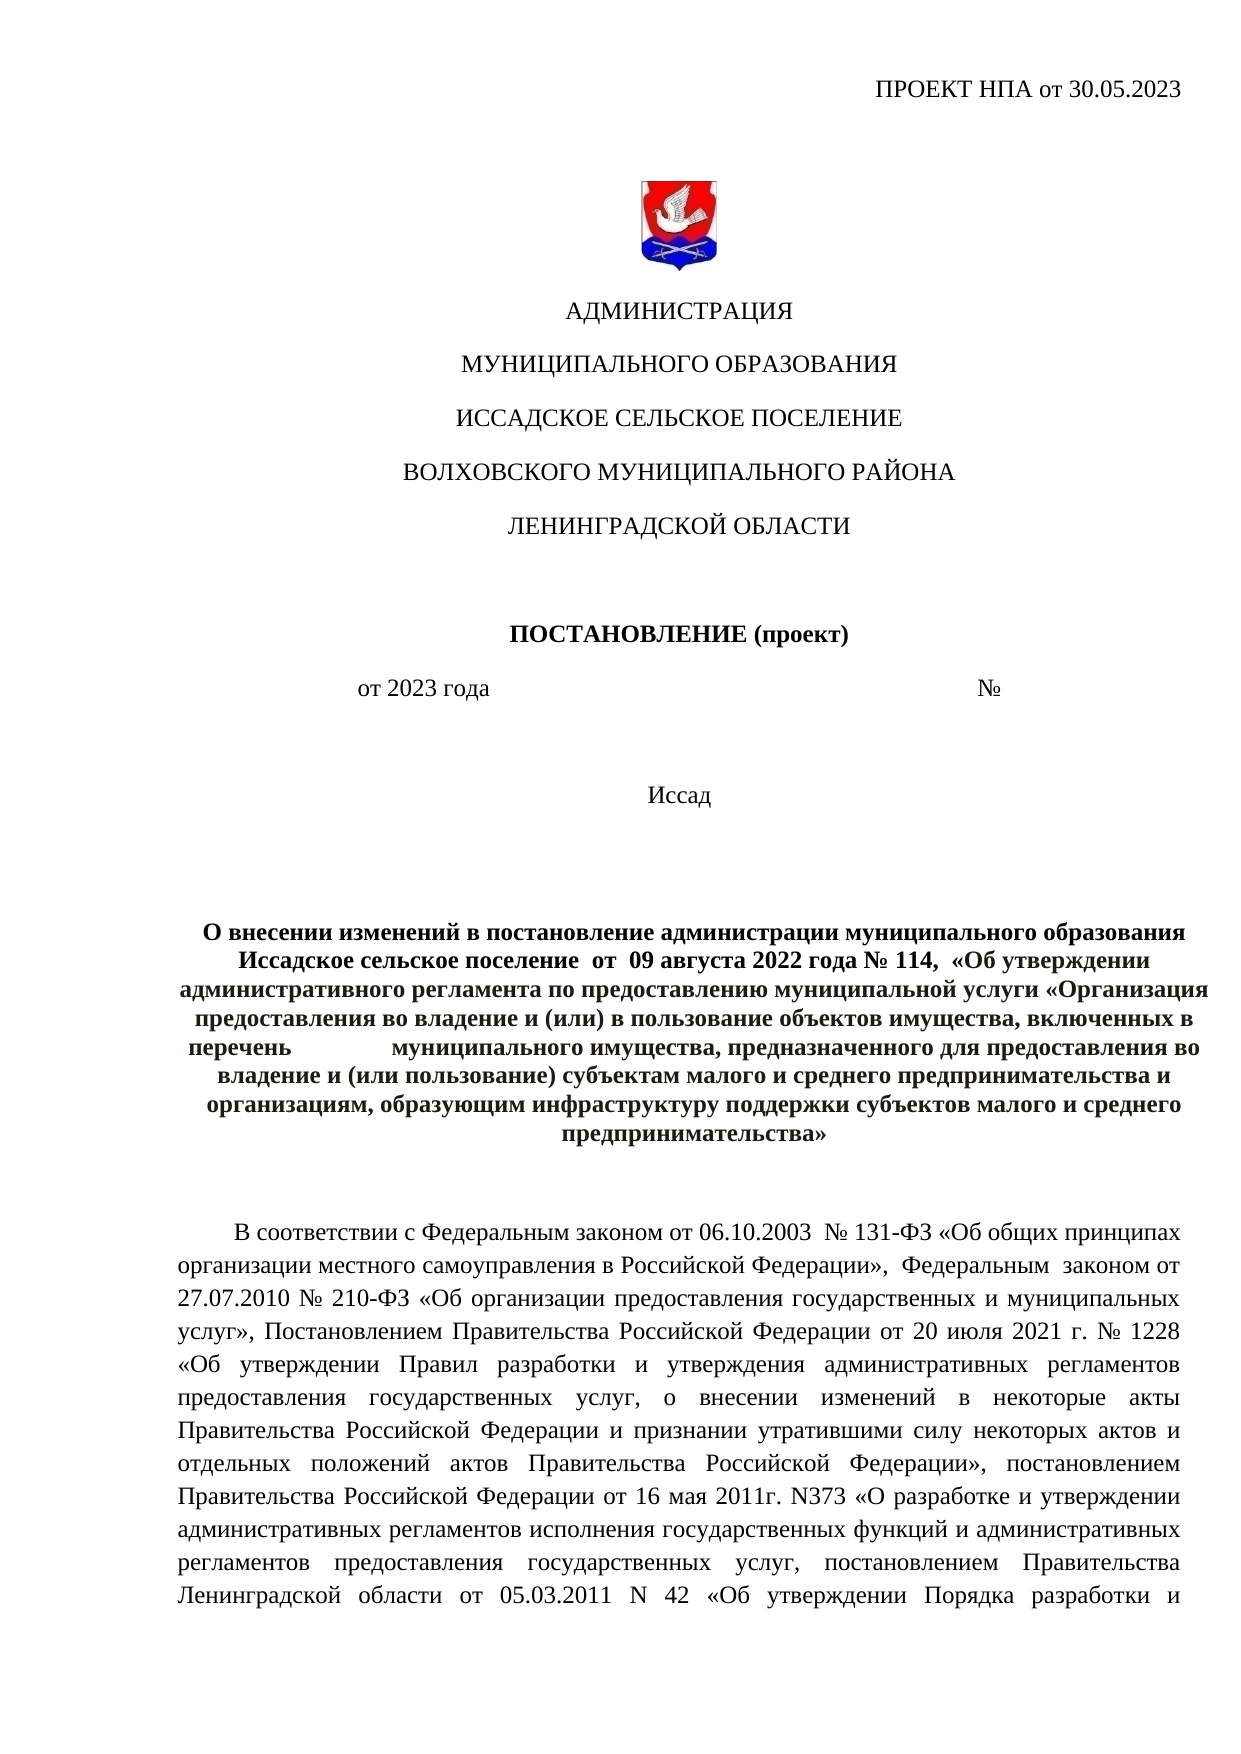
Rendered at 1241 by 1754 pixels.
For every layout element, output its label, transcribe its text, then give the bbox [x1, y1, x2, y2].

text ВОЛХОВСКОГО МУНИЦИПАЛЬНОГО РАЙОНА [177, 457, 1181, 486]
table_header О внесении изменений в постановление администрации муниципального образования Иссадское сельское поселение от 09 августа 2022 года № 114, «Об утверждении административного регламента по предоставлению муниципальной услуги «Организация предоставления во владение и (или) в пользование объектов имущества, включенных в перечень муниципального имущества, предназначенного для предоставления во владение и (или пользование) субъектам малого и среднего предпринимательства и организациям, образующим инфраструктуру поддержки субъектов малого и среднего предпринимательства» [177, 888, 1181, 1217]
text МУНИЦИПАЛЬНОГО ОБРАЗОВАНИЯ [177, 349, 1181, 378]
text от 2023 года № [177, 673, 1181, 701]
text ИССАДСКОЕ СЕЛЬСКОЕ ПОСЕЛЕНИЕ [177, 403, 1181, 432]
picture [641, 181, 717, 271]
text Иссад [177, 780, 1181, 809]
text ПОСТАНОВЛЕНИЕ (проект) [177, 619, 1181, 648]
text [177, 1217, 1181, 1609]
text АДМИНИСТРАЦИЯ [177, 296, 1181, 324]
text ЛЕНИНГРАДСКОЙ ОБЛАСТИ [177, 511, 1181, 540]
